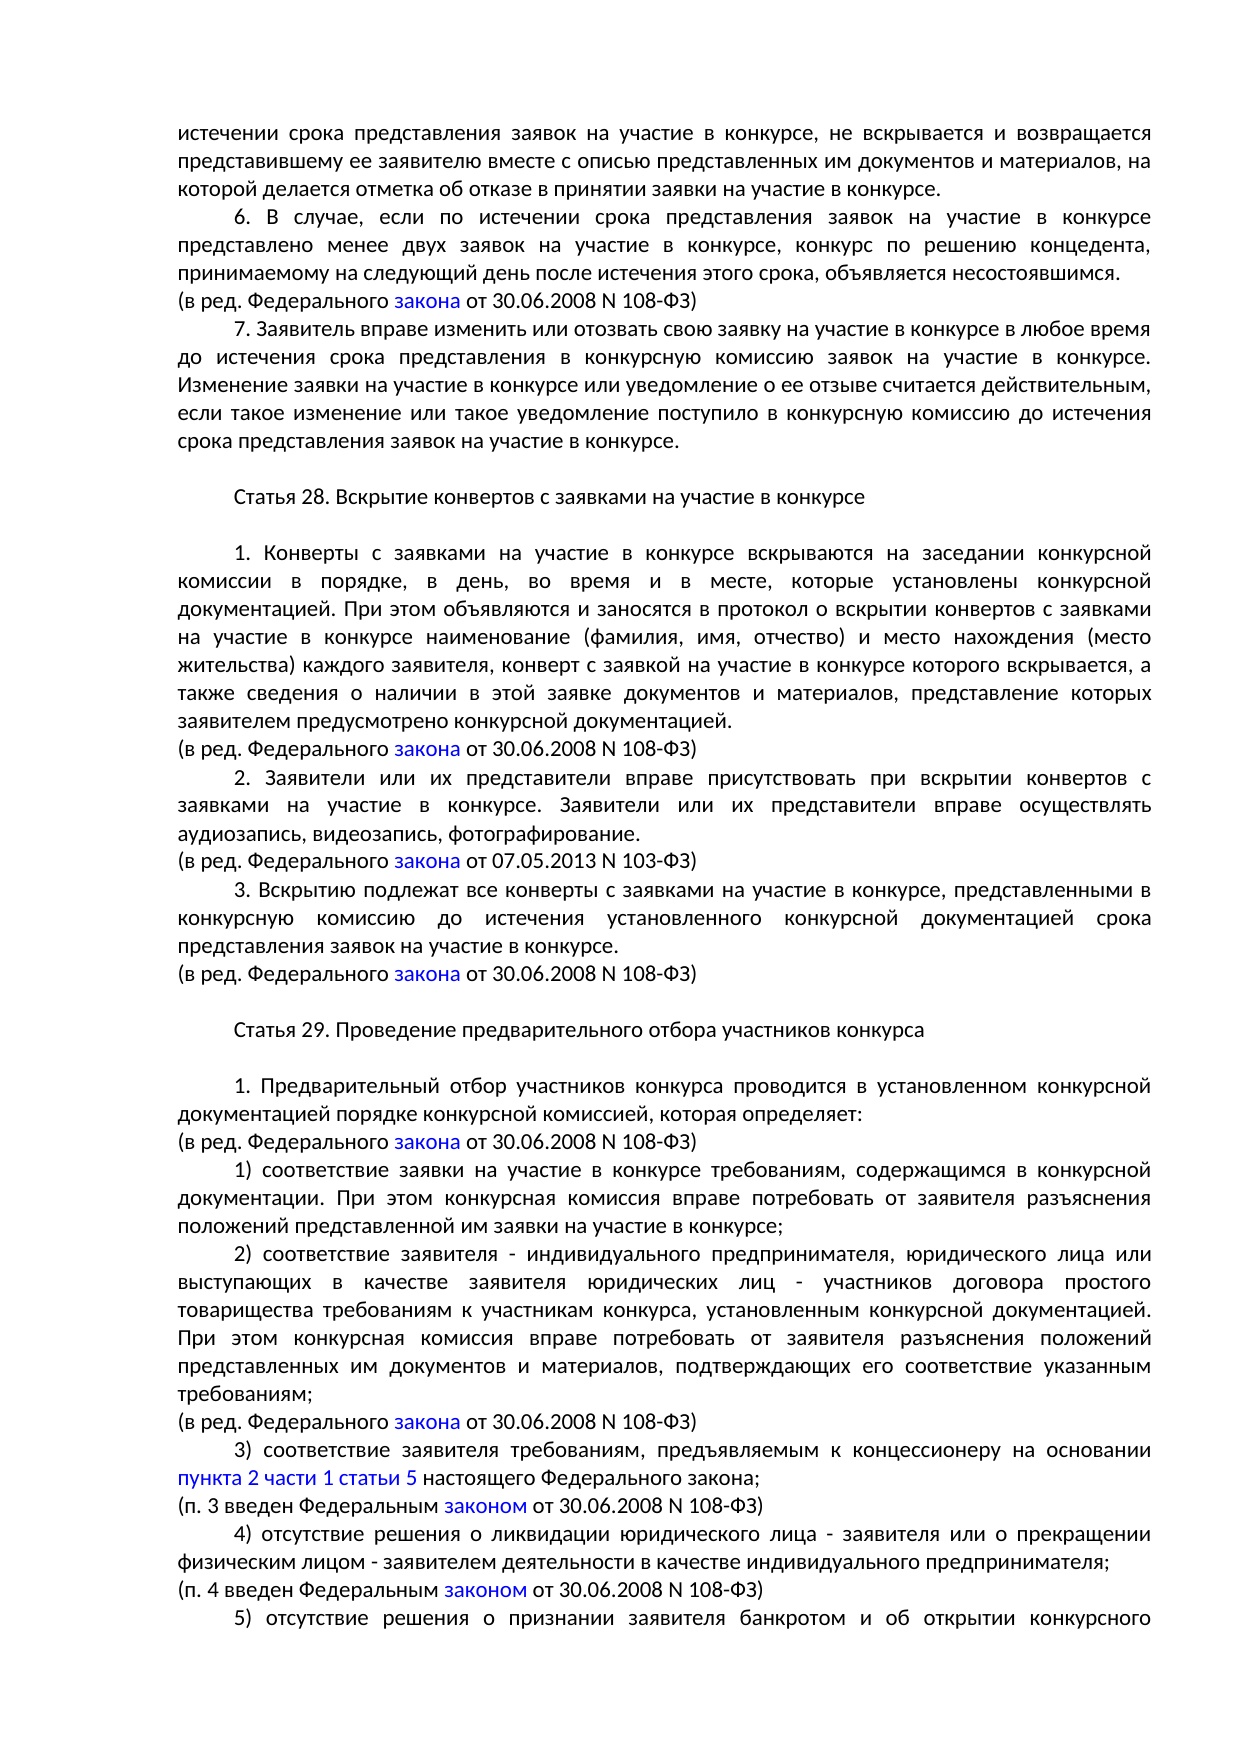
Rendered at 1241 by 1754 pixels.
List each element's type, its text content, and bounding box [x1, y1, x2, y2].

text (в ред. Федерального закона от 30.06.2008 N 108-ФЗ) [177, 1407, 1152, 1435]
text (в ред. Федерального закона от 30.06.2008 N 108-ФЗ) [177, 959, 1152, 987]
text 3) соответствие заявителя требованиям, предъявляемым к концессионеру на основании пункта 2 части 1 статьи 5 настоящего Федерального закона; [177, 1435, 1152, 1491]
text 1) соответствие заявки на участие в конкурсе требованиям, содержащимся в конкурсной документации. При этом конкурсная комиссия вправе потребовать от заявителя разъяснения положений представленной им заявки на участие в конкурсе; [177, 1155, 1152, 1239]
text 2) соответствие заявителя - индивидуального предпринимателя, юридического лица или выступающих в качестве заявителя юридических лиц - участников договора простого товарищества требованиям к участникам конкурса, установленным конкурсной документацией. При этом конкурсная комиссия вправе потребовать от заявителя разъяснения положений представленных им документов и материалов, подтверждающих его соответствие указанным требованиям; [177, 1239, 1152, 1407]
text (в ред. Федерального закона от 30.06.2008 N 108-ФЗ) [177, 286, 1152, 314]
text (в ред. Федерального закона от 30.06.2008 N 108-ФЗ) [177, 1127, 1152, 1155]
text Статья 29. Проведение предварительного отбора участников конкурса [177, 1015, 1152, 1043]
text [177, 1603, 1152, 1631]
text 2. Заявители или их представители вправе присутствовать при вскрытии конвертов с заявками на участие в конкурсе. Заявители или их представители вправе осуществлять аудиозапись, видеозапись, фотографирование. [177, 763, 1152, 847]
text 7. Заявитель вправе изменить или отозвать свою заявку на участие в конкурсе в любое время до истечения срока представления в конкурсную комиссию заявок на участие в конкурсе. Изменение заявки на участие в конкурсе или уведомление о ее отзыве считается действительным, если такое изменение или такое уведомление поступило в конкурсную комиссию до истечения срока представления заявок на участие в конкурсе. [177, 314, 1152, 454]
text 1. Конверты с заявками на участие в конкурсе вскрываются на заседании конкурсной комиссии в порядке, в день, во время и в месте, которые установлены конкурсной документацией. При этом объявляются и заносятся в протокол о вскрытии конвертов с заявками на участие в конкурсе наименование (фамилия, имя, отчество) и место нахождения (место жительства) каждого заявителя, конверт с заявкой на участие в конкурсе которого вскрывается, а также сведения о наличии в этой заявке документов и материалов, представление которых заявителем предусмотрено конкурсной документацией. [177, 538, 1152, 734]
text (п. 3 введен Федеральным законом от 30.06.2008 N 108-ФЗ) [177, 1491, 1152, 1519]
text 4) отсутствие решения о ликвидации юридического лица - заявителя или о прекращении физическим лицом - заявителем деятельности в качестве индивидуального предпринимателя; [177, 1519, 1152, 1575]
text 3. Вскрытию подлежат все конверты с заявками на участие в конкурсе, представленными в конкурсную комиссию до истечения установленного конкурсной документацией срока представления заявок на участие в конкурсе. [177, 875, 1152, 959]
text (п. 4 введен Федеральным законом от 30.06.2008 N 108-ФЗ) [177, 1575, 1152, 1603]
text 6. В случае, если по истечении срока представления заявок на участие в конкурсе представлено менее двух заявок на участие в конкурсе, конкурс по решению концедента, принимаемому на следующий день после истечения этого срока, объявляется несостоявшимся. [177, 202, 1152, 286]
text Статья 28. Вскрытие конвертов с заявками на участие в конкурсе [177, 482, 1152, 510]
text 1. Предварительный отбор участников конкурса проводится в установленном конкурсной документацией порядке конкурсной комиссией, которая определяет: [177, 1071, 1152, 1127]
text (в ред. Федерального закона от 30.06.2008 N 108-ФЗ) [177, 734, 1152, 763]
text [177, 118, 1152, 202]
text (в ред. Федерального закона от 07.05.2013 N 103-ФЗ) [177, 847, 1152, 875]
